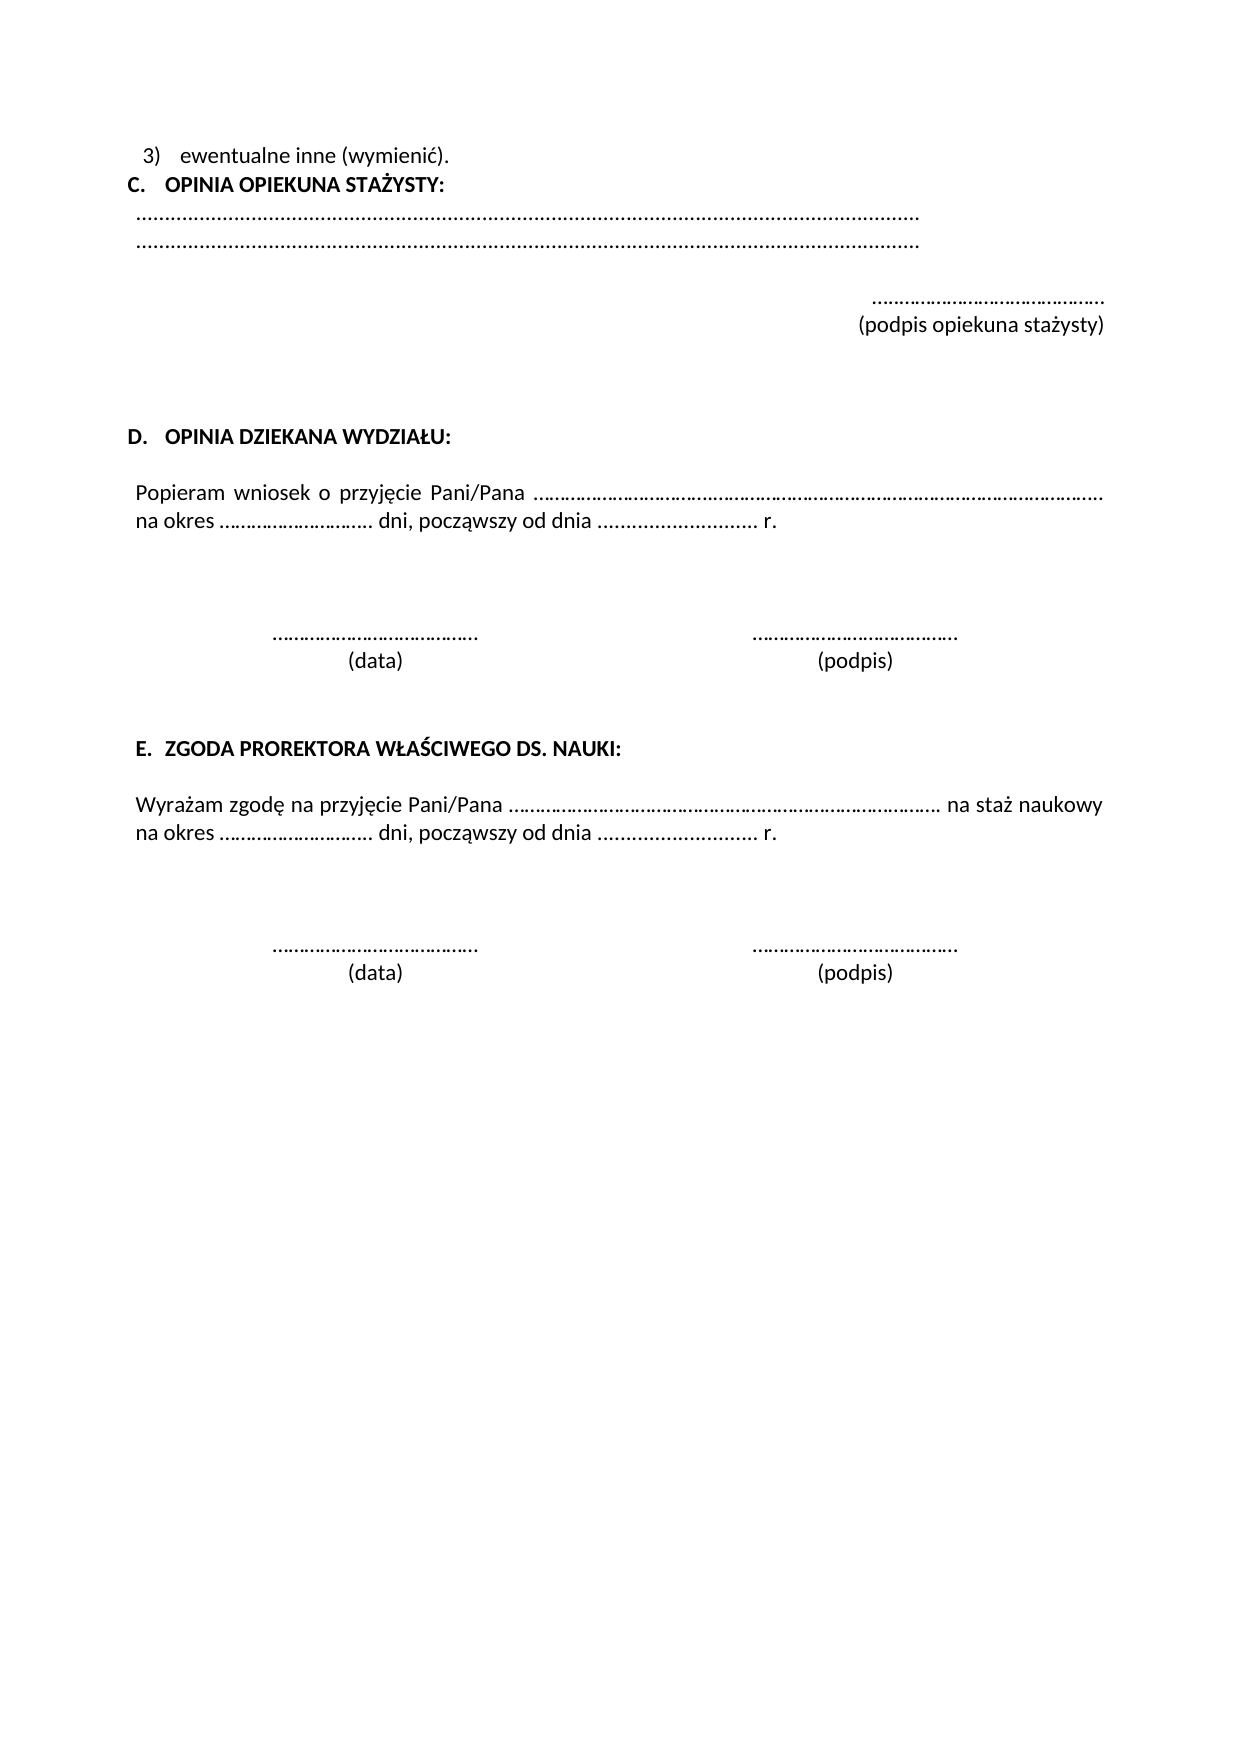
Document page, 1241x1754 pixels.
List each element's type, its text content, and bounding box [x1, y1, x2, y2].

table_header ………………………………… (podpis) [615, 534, 1095, 674]
list ZGODA PROREKTORA WŁAŚCIWEGO DS. NAUKI: [135, 734, 1105, 762]
table_header ………………………………… (data) [135, 846, 615, 986]
list OPINIA OPIEKUNA STAŻYSTY: [127, 170, 1105, 198]
text ........................................................................................................................................ [135, 226, 1105, 254]
table_header ………………………………… (data) [135, 534, 615, 674]
list ewentualne inne (wymienić). [142, 142, 1105, 170]
text ........................................................................................................................................ [135, 198, 1105, 226]
text …..………………………………… [135, 282, 1105, 310]
text Popieram wniosek o przyjęcie Pani/Pana …………………………….……………………………………………………………….. na okres ……………………….. dni, począwszy od dnia ............................ r. [135, 478, 1105, 534]
text Wyrażam zgodę na przyjęcie Pani/Pana ………………………………………………………………………. na staż naukowy na okres ……………………….. dni, począwszy od dnia ............................ r. [135, 790, 1105, 846]
table_header ………………………………… (podpis) [615, 846, 1095, 986]
list OPINIA DZIEKANA WYDZIAŁU: [127, 422, 1105, 450]
text (podpis opiekuna stażysty) [135, 310, 1105, 338]
